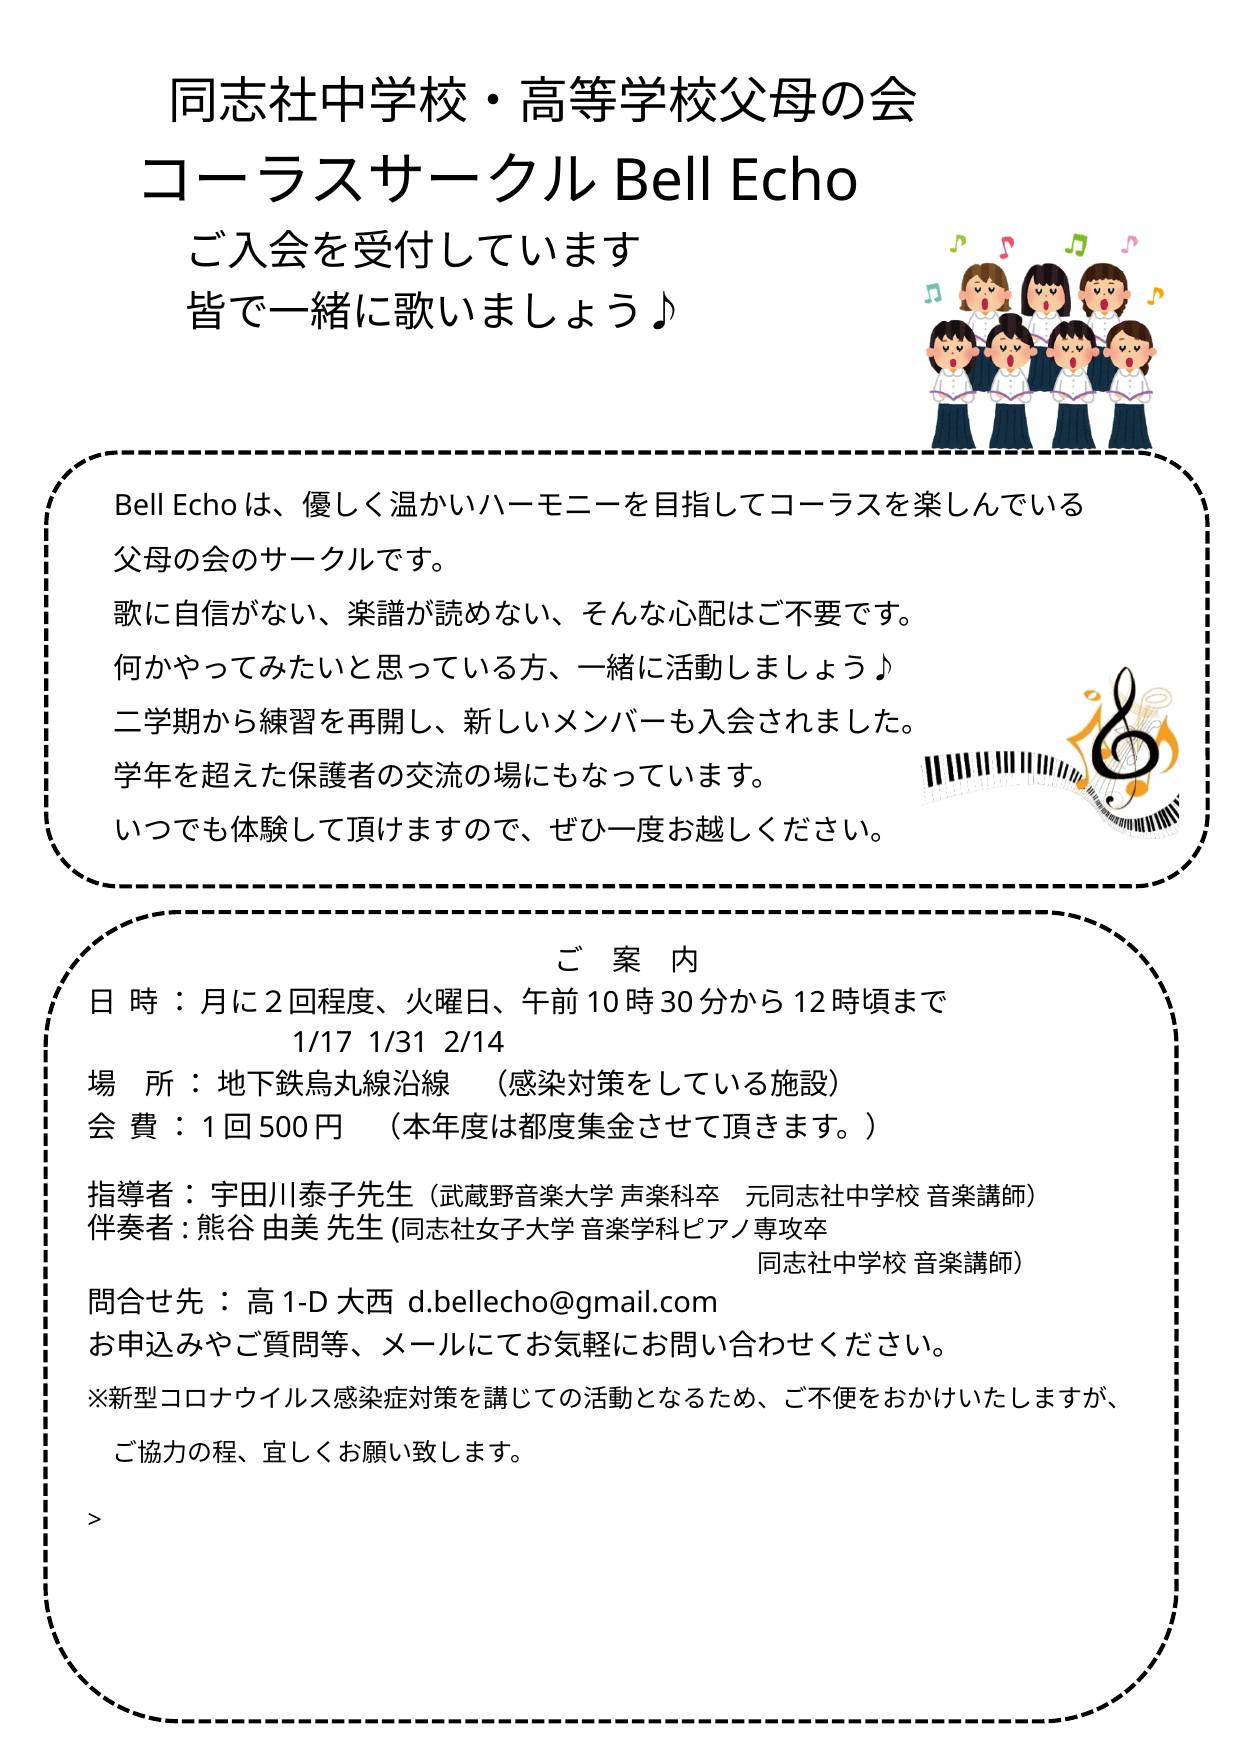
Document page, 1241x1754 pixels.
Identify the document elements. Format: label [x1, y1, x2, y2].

picture [921, 636, 1180, 839]
picture [918, 223, 1168, 464]
